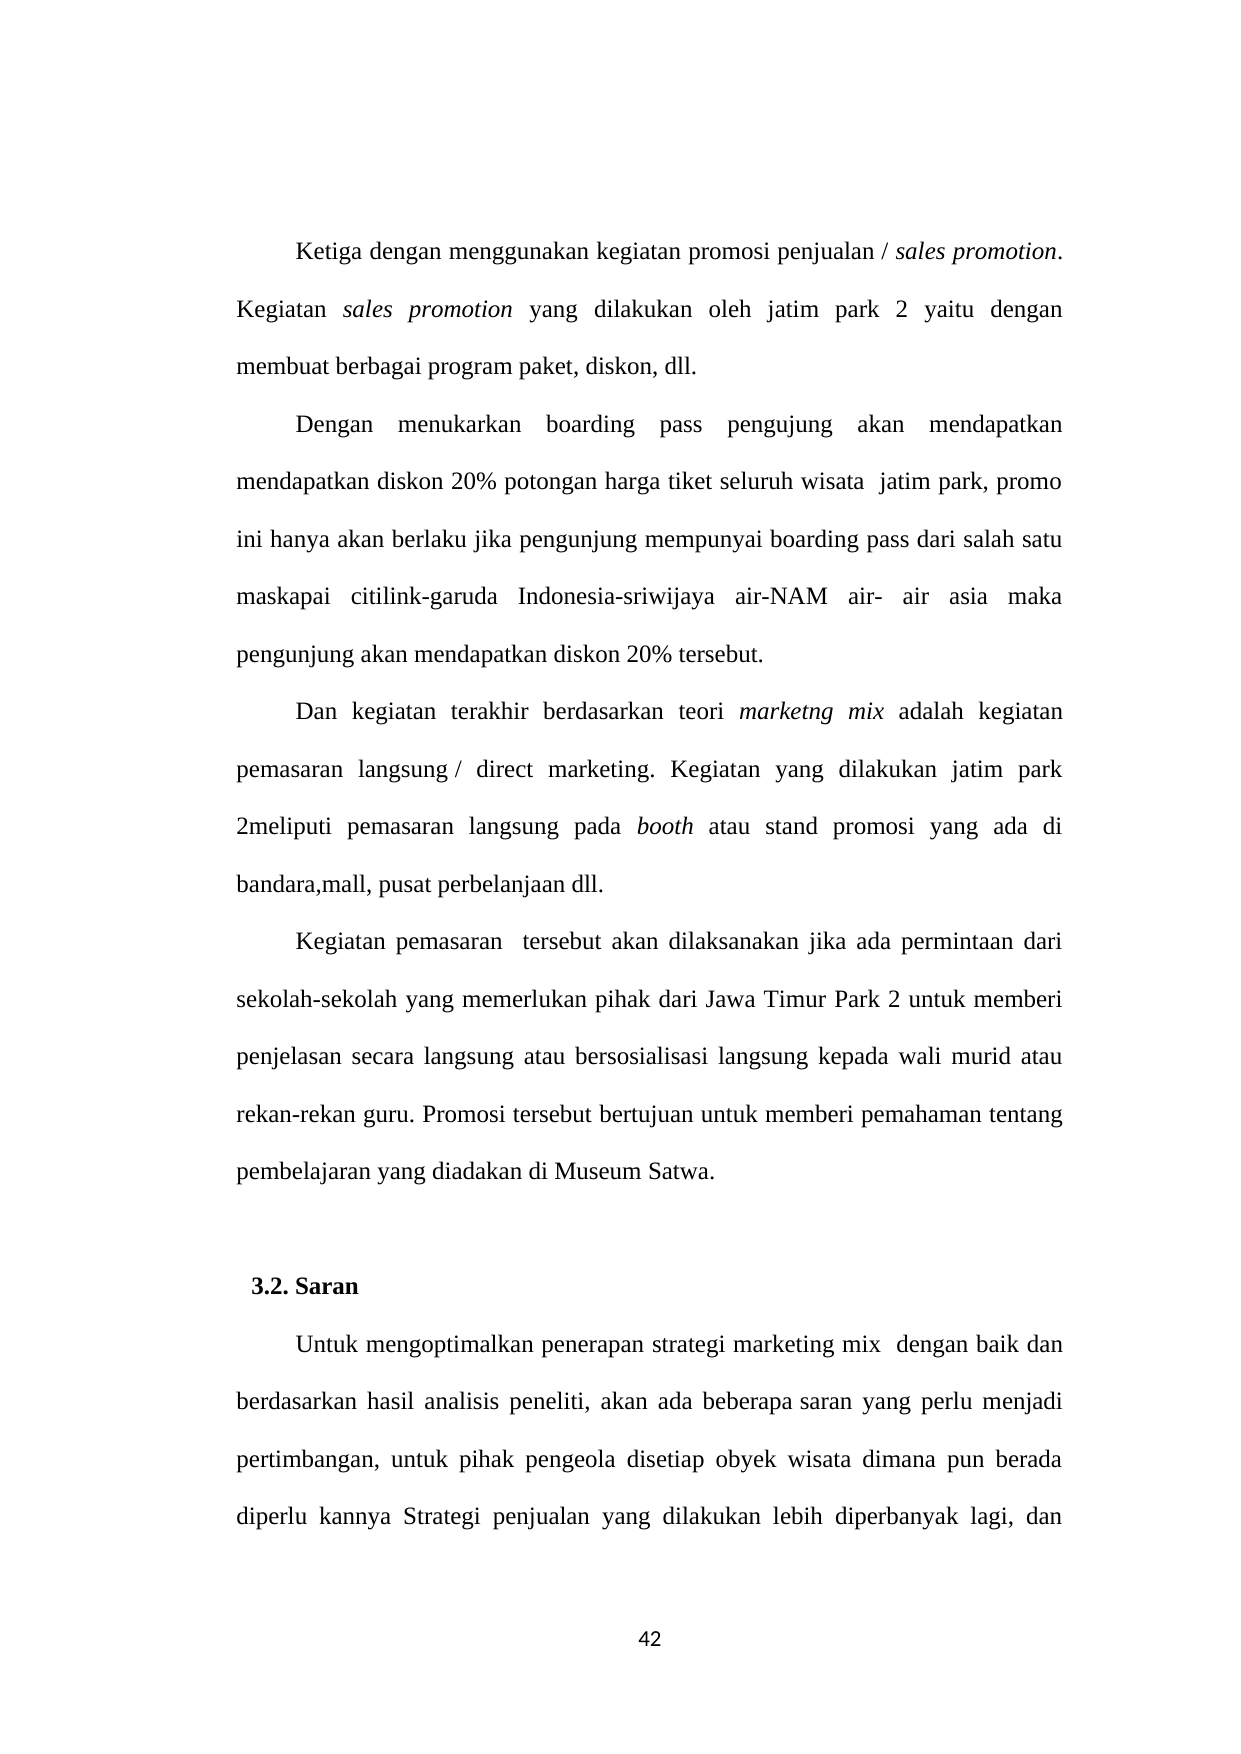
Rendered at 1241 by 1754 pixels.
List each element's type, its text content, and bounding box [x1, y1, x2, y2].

text Kegiatan pemasaran tersebut akan dilaksanakan jika ada permintaan dari sekolah-sekolah yang memerlukan pihak dari Jawa Timur Park 2 untuk memberi penjelasan secara langsung atau bersosialisasi langsung kepada wali murid atau rekan-rekan guru. Promosi tersebut bertujuan untuk memberi pemahaman tentang pembelajaran yang diadakan di Museum Satwa. [236, 926, 1063, 1185]
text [236, 1329, 1063, 1530]
text 3.2. Saran [251, 1271, 1063, 1300]
text Dan kegiatan terakhir berdasarkan teori marketng mix adalah kegiatan pemasaran langsung / direct marketing. Kegiatan yang dilakukan jatim park 2meliputi pemasaran langsung pada booth atau stand promosi yang ada di bandara,mall, pusat perbelanjaan dll. [236, 696, 1063, 897]
text Dengan menukarkan boarding pass pengujung akan mendapatkan mendapatkan diskon 20% potongan harga tiket seluruh wisata jatim park, promo ini hanya akan berlaku jika pengunjung mempunyai boarding pass dari salah satu maskapai citilink-garuda Indonesia-sriwijaya air-NAM air- air asia maka pengunjung akan mendapatkan diskon 20% tersebut. [236, 409, 1063, 667]
text Ketiga dengan menggunakan kegiatan promosi penjualan / sales promotion. Kegiatan sales promotion yang dilakukan oleh jatim park 2 yaitu dengan membuat berbagai program paket, diskon, dll. [236, 236, 1063, 380]
